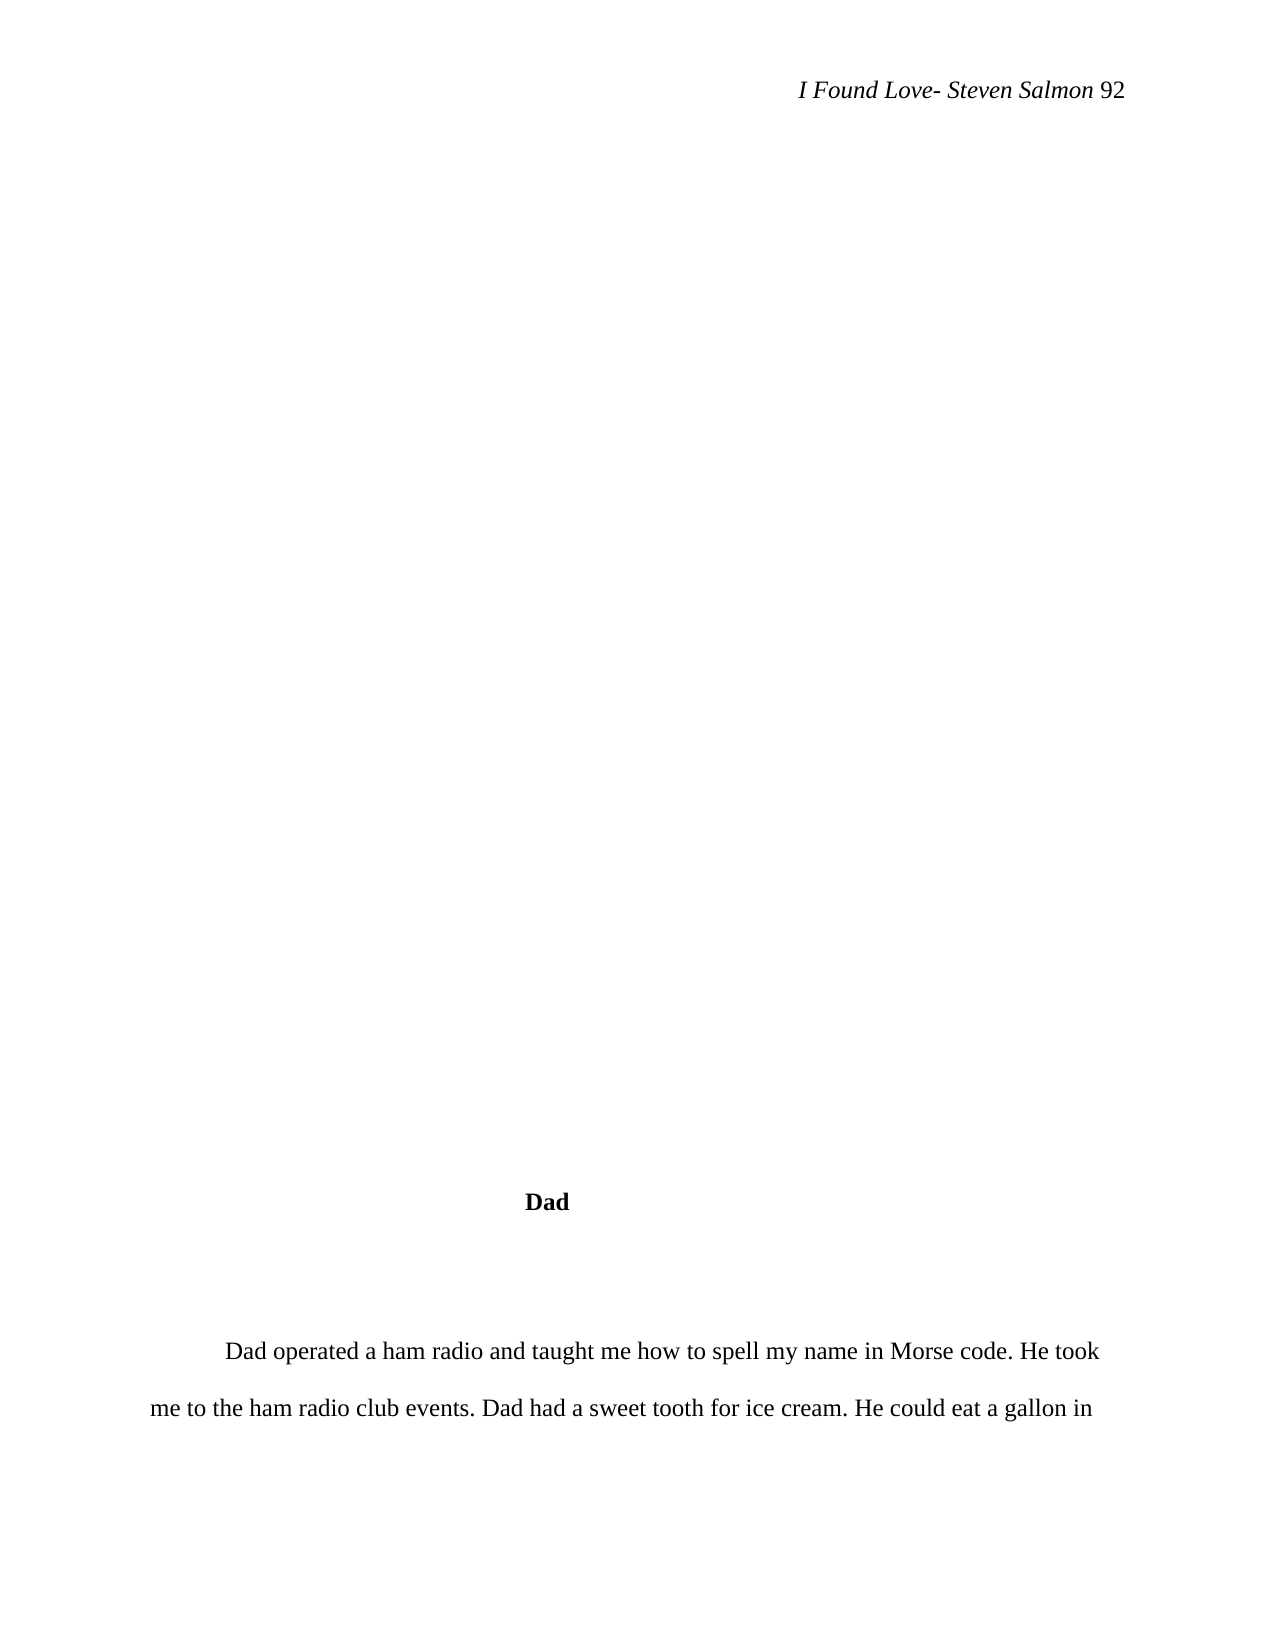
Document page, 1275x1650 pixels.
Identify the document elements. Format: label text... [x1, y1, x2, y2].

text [150, 1336, 1125, 1422]
text Dad [450, 1187, 1125, 1216]
